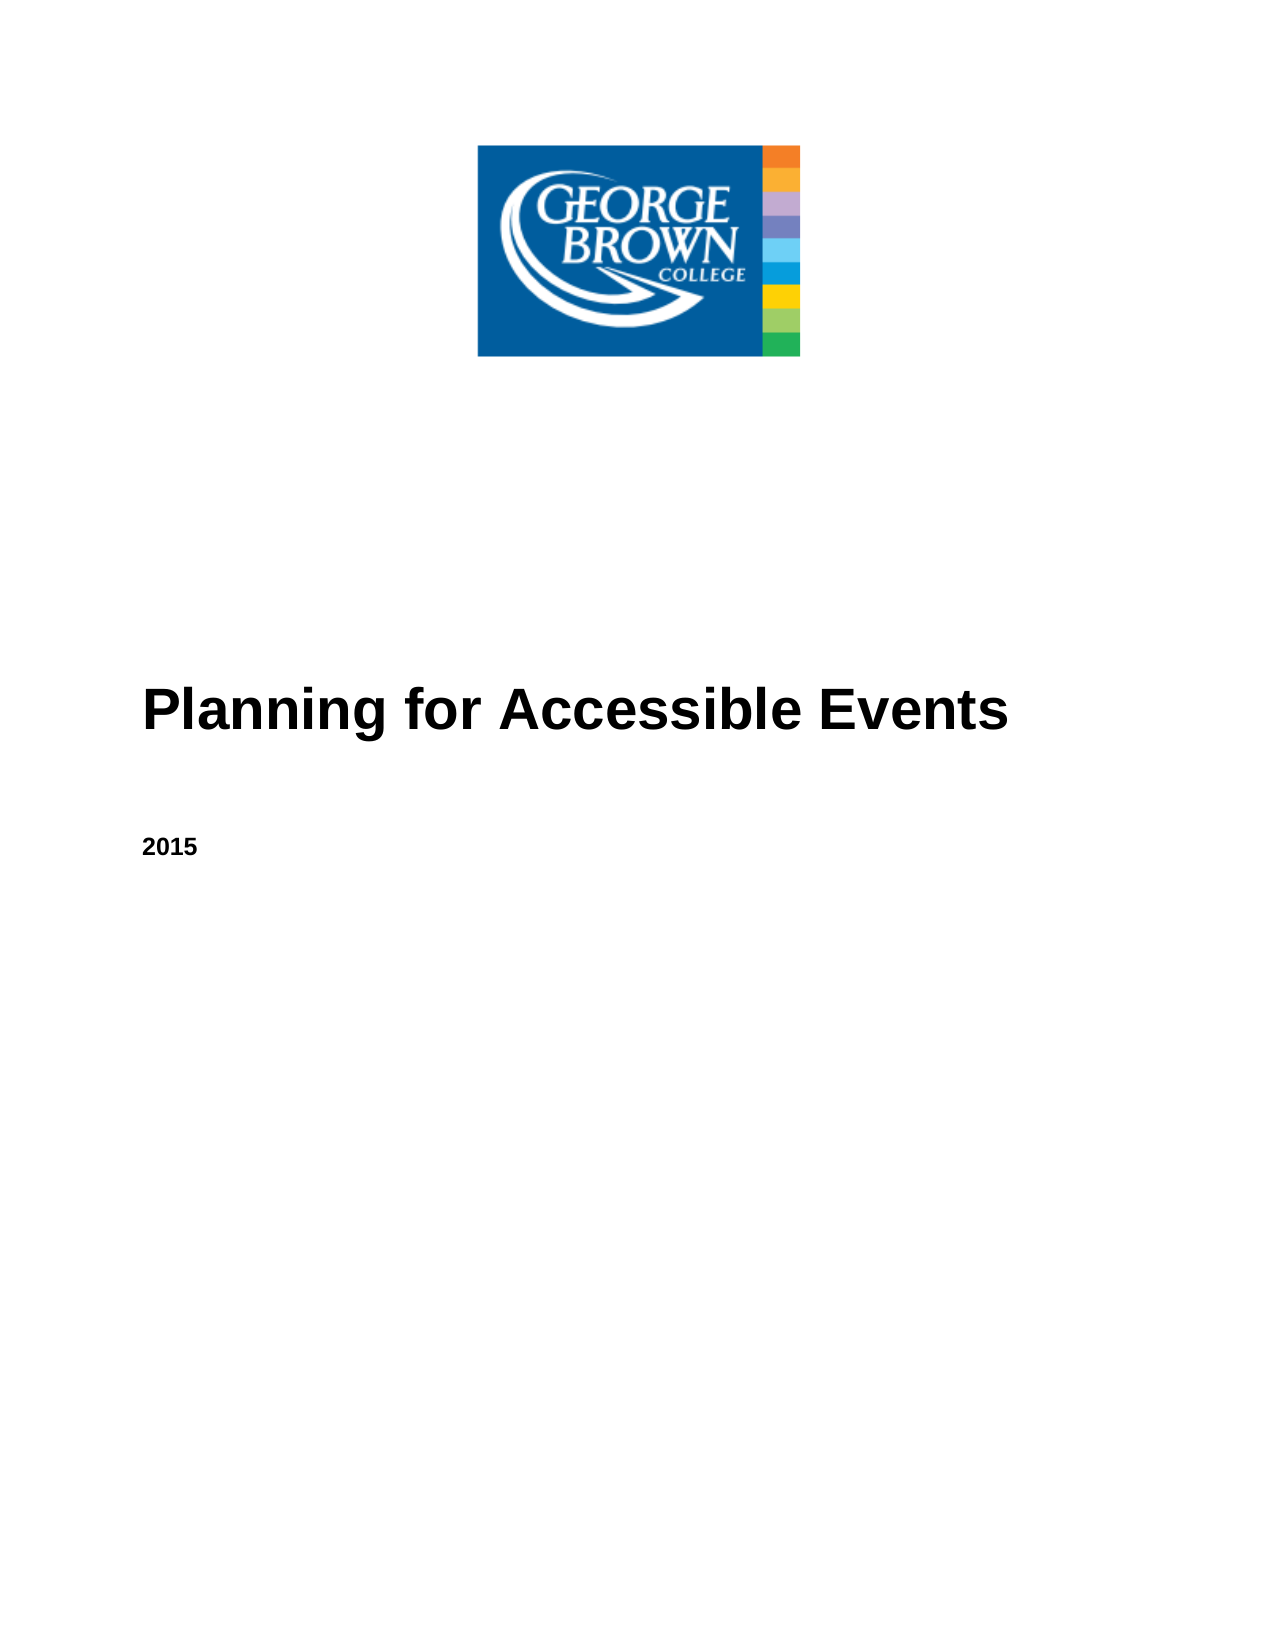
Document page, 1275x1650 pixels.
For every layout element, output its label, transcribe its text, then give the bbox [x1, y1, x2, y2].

text Planning for Accessible Events [142, 675, 1133, 742]
text 2015 [142, 832, 1133, 861]
